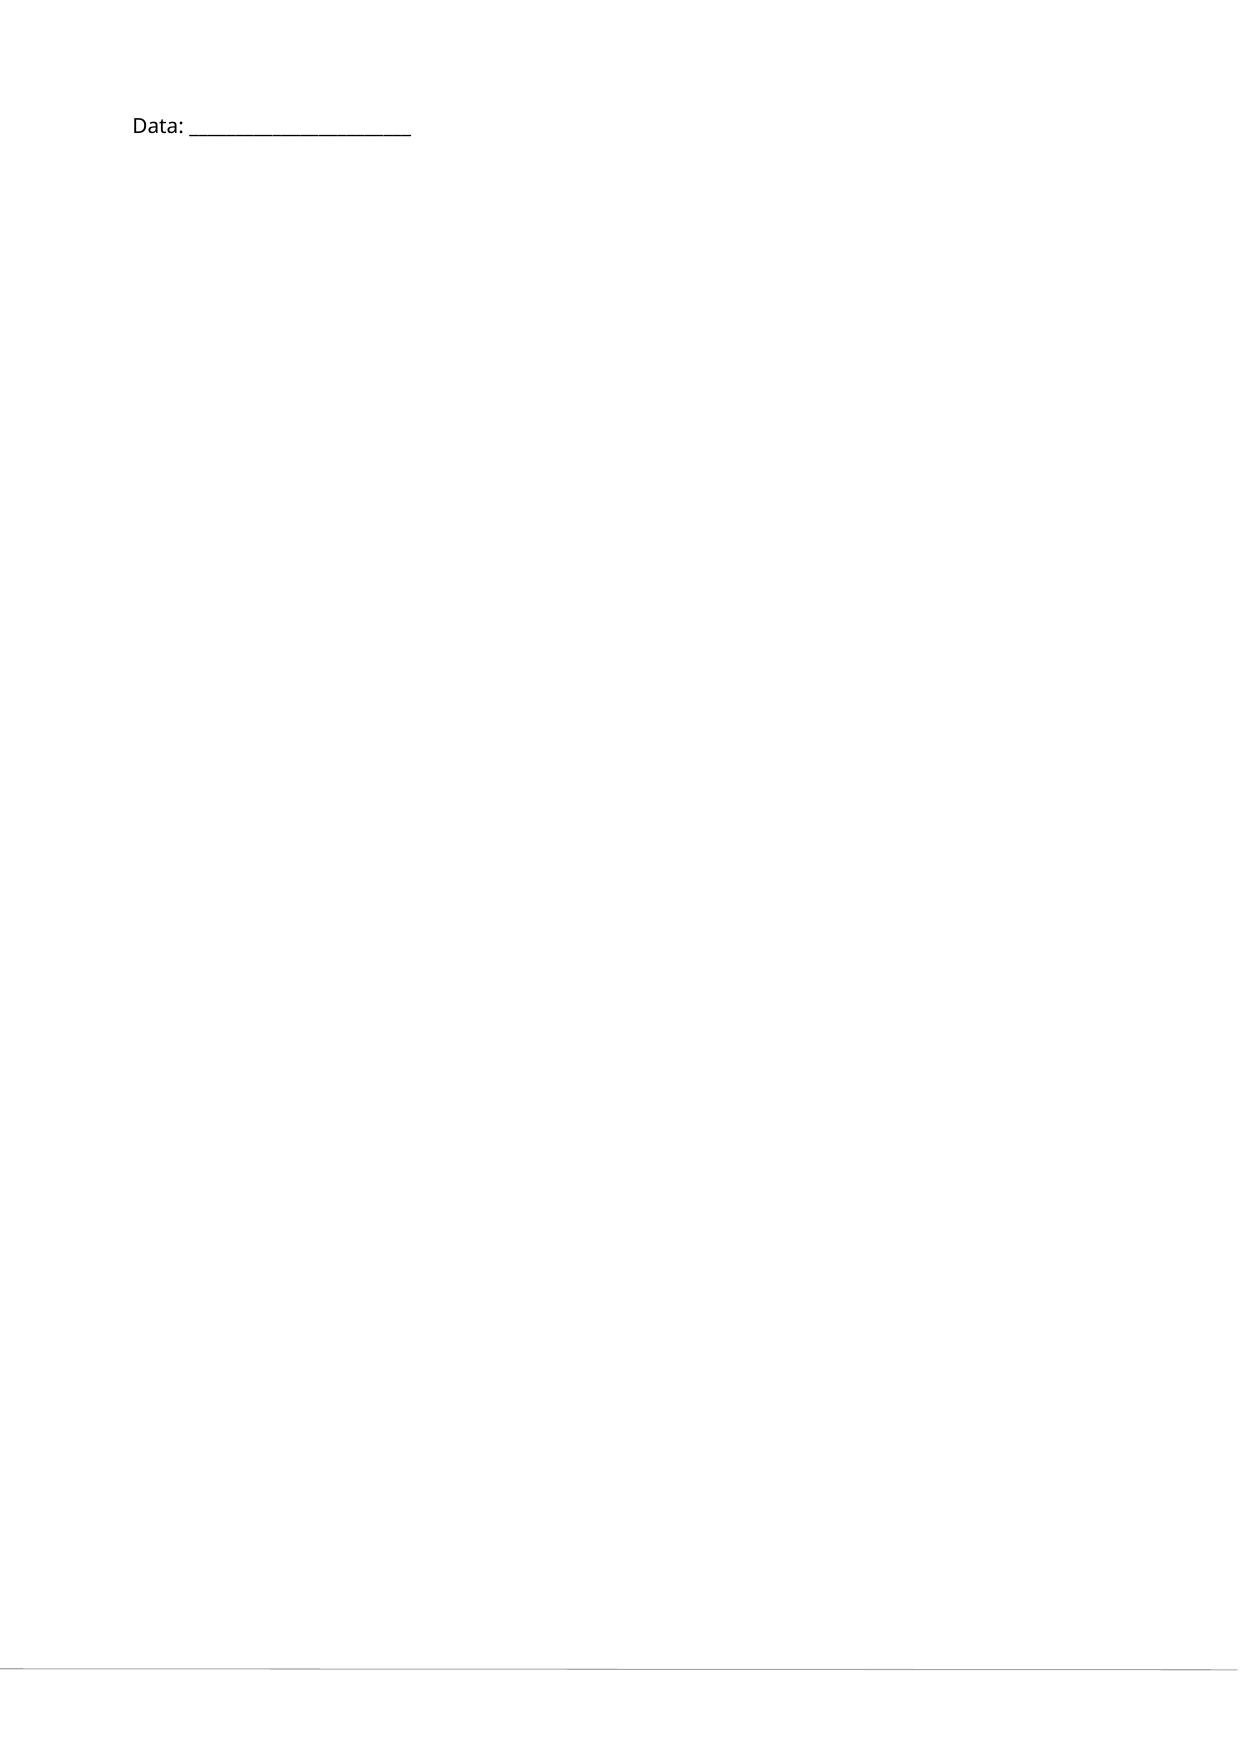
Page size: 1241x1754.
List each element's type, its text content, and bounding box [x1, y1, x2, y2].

text Data: ________________________ [132, 111, 1146, 139]
